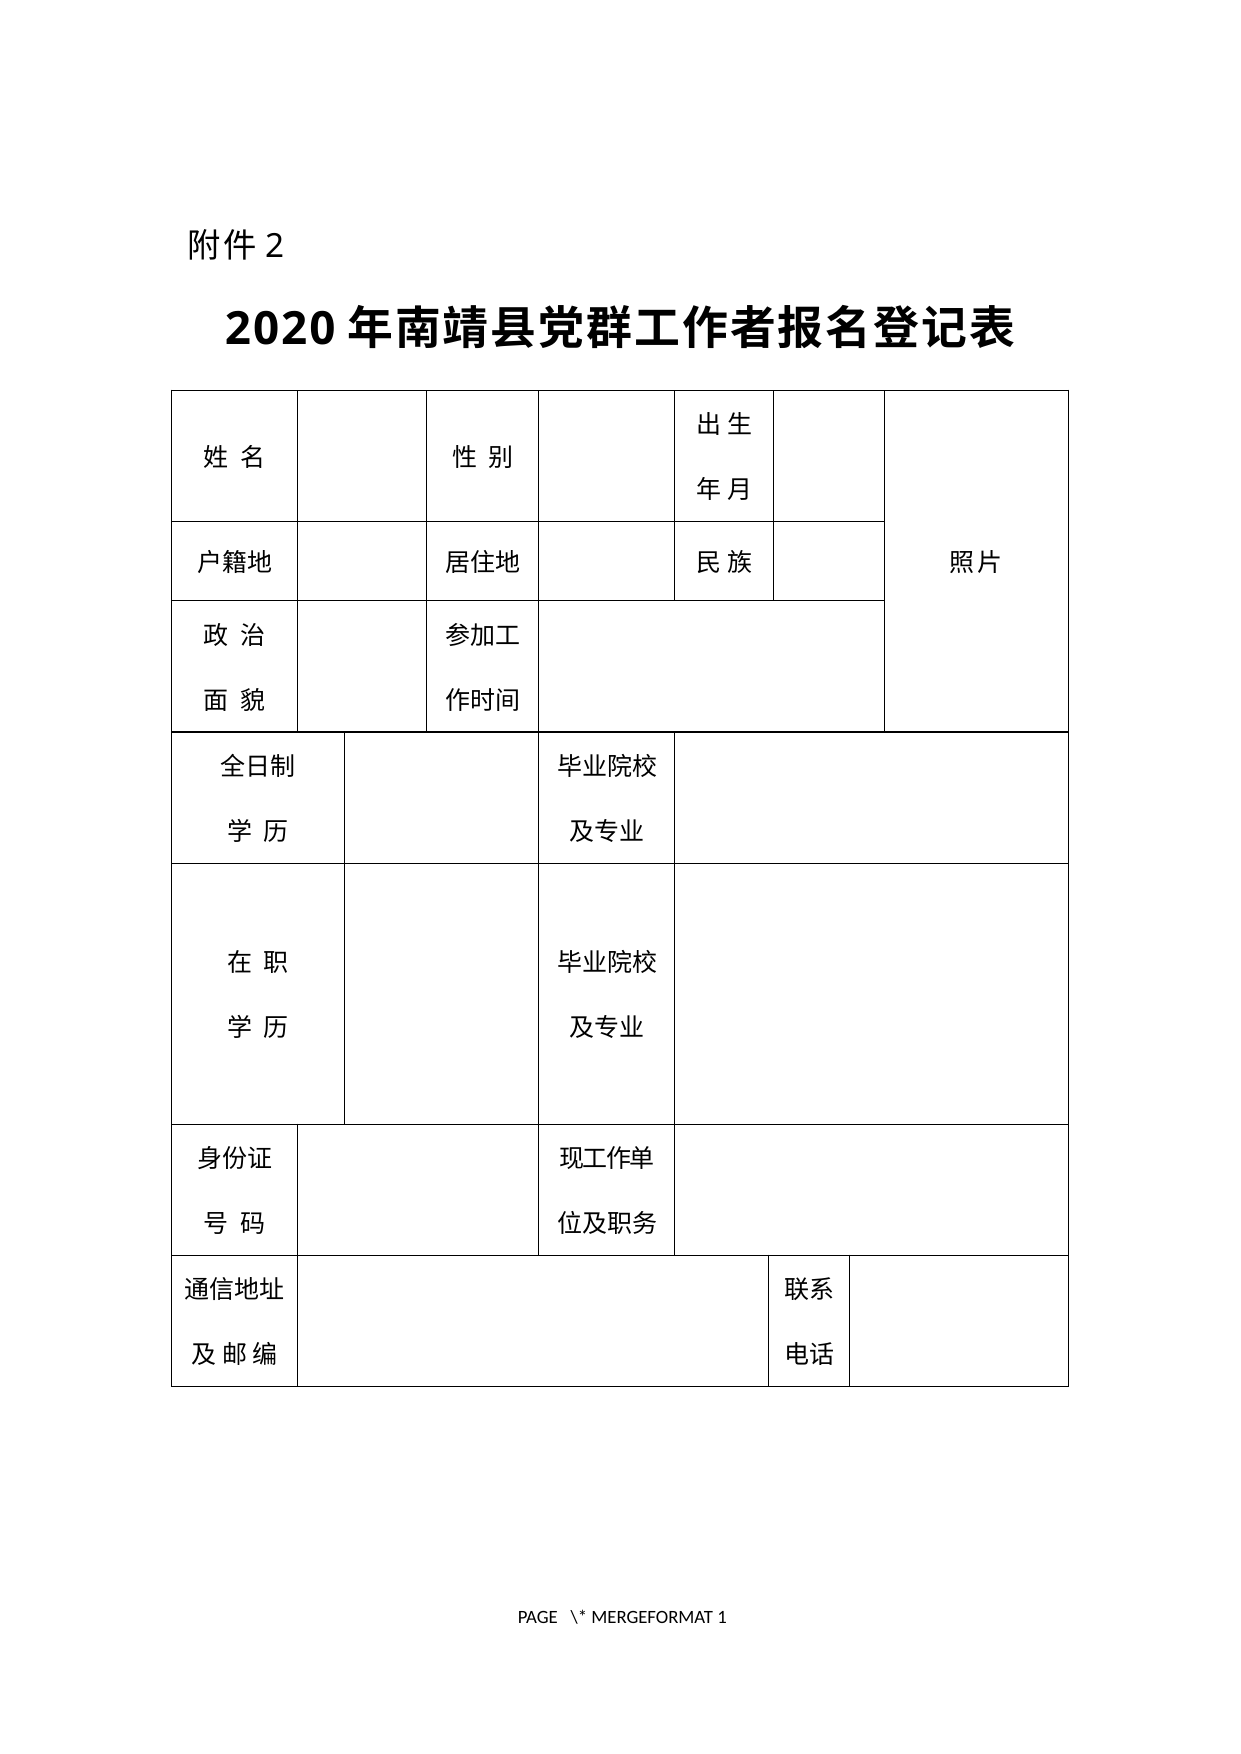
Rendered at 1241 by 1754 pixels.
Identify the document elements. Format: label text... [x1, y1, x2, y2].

table_cell [539, 522, 674, 600]
table_cell [850, 1256, 1068, 1386]
table_header 姓 名 [172, 391, 297, 521]
table_cell [675, 1125, 1068, 1254]
text 附件2 [187, 211, 1053, 276]
table_cell 参加工 作时间 [427, 601, 538, 731]
table_cell 身份证 号 码 [172, 1125, 297, 1254]
table_cell [345, 864, 538, 1123]
table_cell 民 族 [675, 522, 773, 600]
table_cell 政 治 面 貌 [172, 601, 297, 731]
table_cell 毕业院校及专业 [539, 733, 674, 862]
table_header [298, 391, 426, 521]
table_cell 居住地 [427, 522, 538, 600]
table_cell 联系 电话 [769, 1256, 849, 1386]
table_cell [298, 1125, 538, 1254]
table_cell [298, 1256, 768, 1386]
table_cell 现工作单位及职务 [539, 1125, 674, 1254]
table_header [539, 391, 674, 521]
table_cell [539, 601, 884, 731]
table_cell [345, 733, 538, 862]
table_cell [774, 522, 884, 600]
table_cell [675, 733, 1068, 862]
table_cell [298, 522, 426, 600]
text 2020年南靖县党群工作者报名登记表 [187, 276, 1053, 373]
table_cell 在 职 学 历 [172, 864, 344, 1123]
table_cell 全日制 学 历 [172, 733, 344, 862]
table_cell [298, 601, 426, 731]
table_header 照 片 [885, 391, 1068, 731]
table_header 性 别 [427, 391, 538, 521]
table_cell 户籍地 [172, 522, 297, 600]
table_cell 毕业院校及专业 [539, 864, 674, 1123]
table_cell [675, 864, 1068, 1123]
table_cell 通信地址 及 邮 编 [172, 1256, 297, 1386]
table_header 出 生 年 月 [675, 391, 773, 521]
table_header [774, 391, 884, 521]
